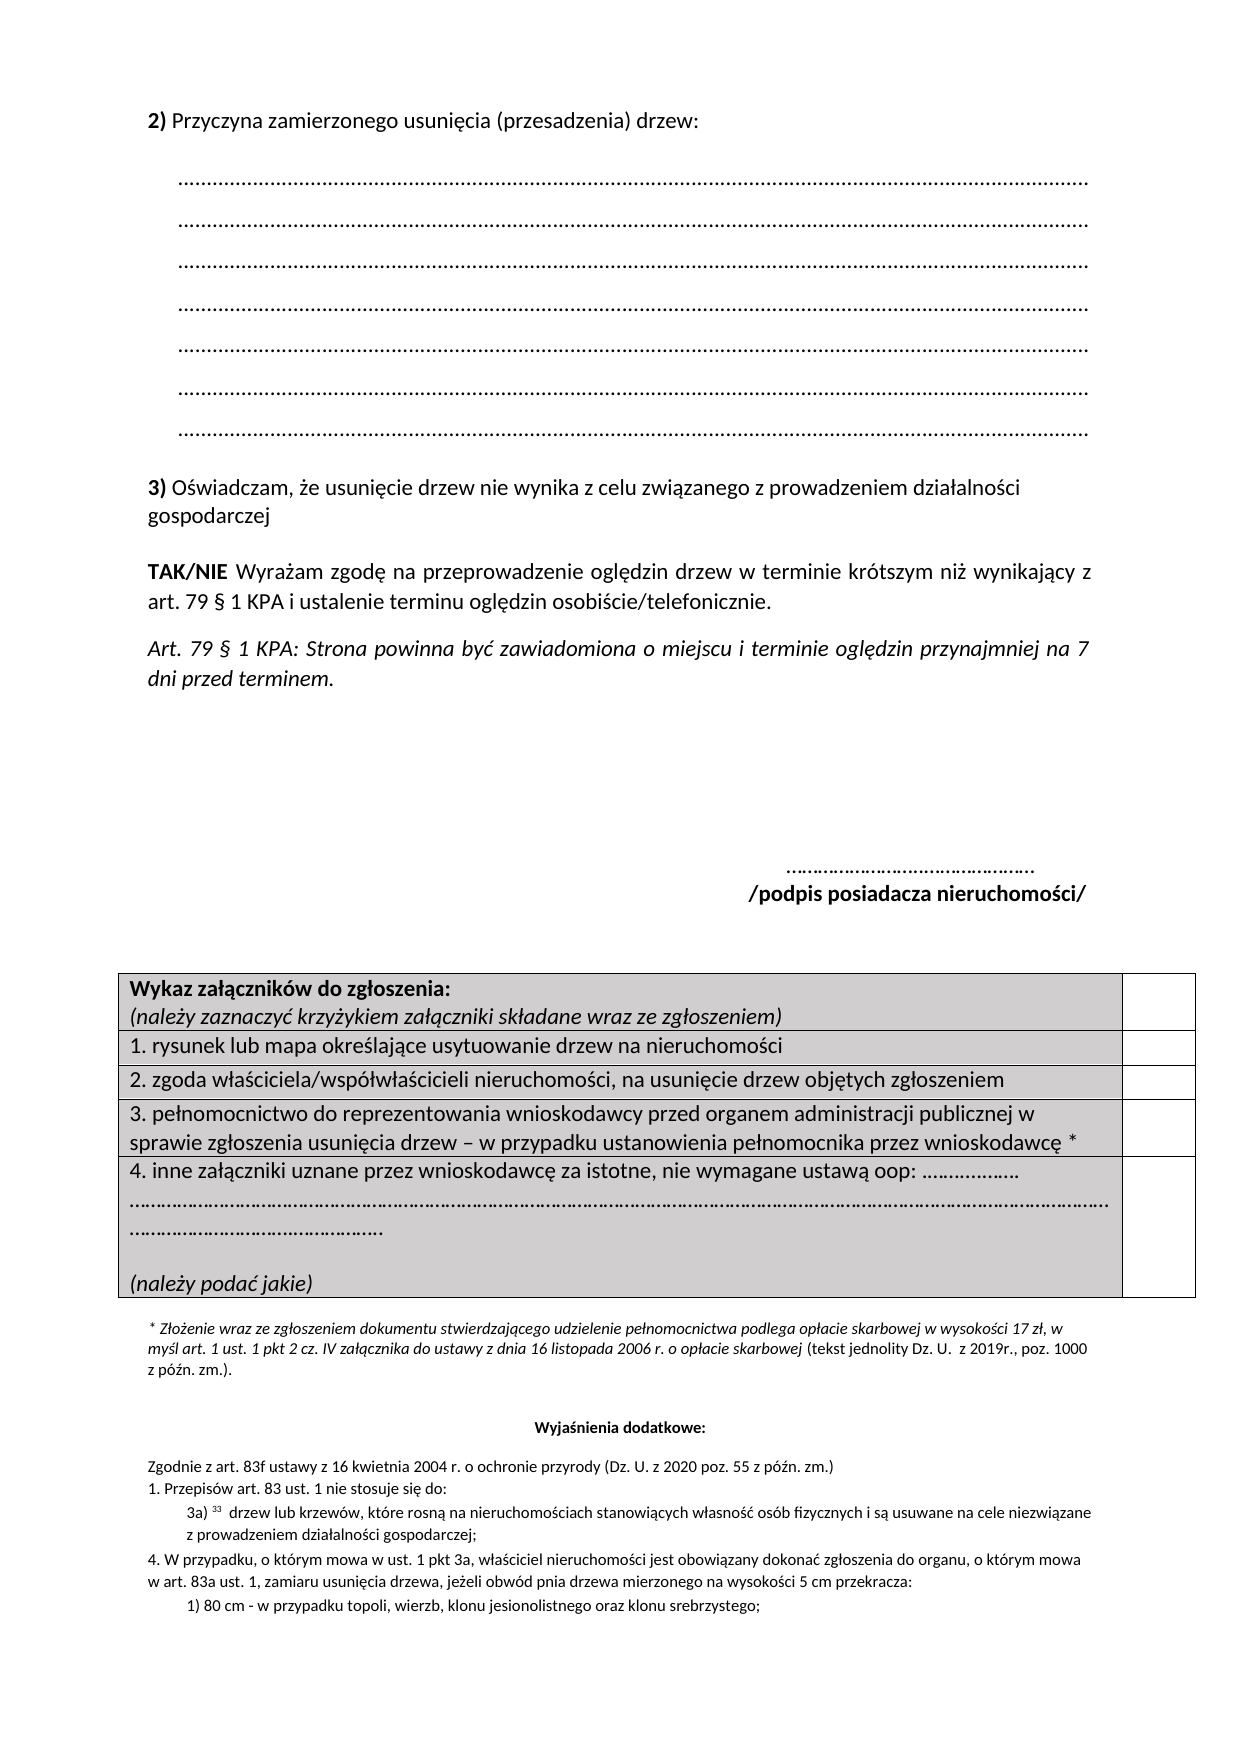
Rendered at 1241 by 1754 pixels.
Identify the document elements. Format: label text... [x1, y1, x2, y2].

text 3) Oświadczam, że usunięcie drzew nie wynika z celu związanego z prowadzeniem działalności gospodarczej [148, 473, 1093, 529]
text ……………………..………………… [148, 852, 1093, 879]
table_header [1123, 974, 1195, 1030]
text Zgodnie z art. 83f ustawy z 16 kwietnia 2004 r. o ochronie przyrody (Dz. U. z 2020 poz. 55 z późn. zm.) [148, 1456, 1093, 1476]
text 4. W przypadku, o którym mowa w ust. 1 pkt 3a, właściciel nieruchomości jest obowiązany dokonać zgłoszenia do organu, o którym mowa w art. 83a ust. 1, zamiaru usunięcia drzewa, jeżeli obwód pnia drzewa mierzonego na wysokości 5 cm przekracza: [148, 1549, 1093, 1591]
text Wyjaśnienia dodatkowe: [148, 1418, 1093, 1438]
text Art. 79 § 1 KPA: Strona powinna być zawiadomiona o miejscu i terminie oględzin przynajmniej na 7 dni przed terminem. [148, 634, 1093, 693]
table_cell [1123, 1100, 1195, 1156]
table_cell 1. rysunek lub mapa określające usytuowanie drzew na nieruchomości [119, 1031, 1122, 1064]
text 1. Przepisów art. 83 ust. 1 nie stosuje się do: [148, 1478, 1093, 1498]
text * Złożenie wraz ze zgłoszeniem dokumentu stwierdzającego udzielenie pełnomocnictwa podlega opłacie skarbowej w wysokości 17 zł, w myśl art. 1 ust. 1 pkt 2 cz. IV załącznika do ustawy z dnia 16 listopada 2006 r. o opłacie skarbowej (tekst jednolity Dz. U. z 2019r., poz. 1000 z późn. zm.). [148, 1318, 1093, 1379]
text /podpis posiadacza nieruchomości/ [148, 879, 1093, 908]
text .......................................................................................................................................................................................................................................................................................................................................................................................................................................................................................... .............................................................................................................................................................. .............................................................................................................................................................. .............................................................................................................................................................. .............................................................................................................................................................. [177, 163, 1093, 443]
text 1) 80 cm - w przypadku topoli, wierzb, klonu jesionolistnego oraz klonu srebrzystego; [186, 1596, 1093, 1616]
table_cell [1123, 1031, 1195, 1064]
table_cell 4. inne załączniki uznane przez wnioskodawcę za istotne, nie wymagane ustawą oop: .……....…….……………………………………………………………………………………………………………………………………………………………………………………………….…………….. (należy podać jakie) [119, 1157, 1122, 1297]
table_cell [1123, 1157, 1195, 1297]
table_cell 2. zgoda właściciela/współwłaścicieli nieruchomości, na usunięcie drzew objętych zgłoszeniem [119, 1066, 1122, 1098]
table_cell 3. pełnomocnictwo do reprezentowania wnioskodawcy przed organem administracji publicznej w sprawie zgłoszenia usunięcia drzew – w przypadku ustanowienia pełnomocnika przez wnioskodawcę * [119, 1100, 1122, 1156]
table_header Wykaz załączników do zgłoszenia: (należy zaznaczyć krzyżykiem załączniki składane wraz ze zgłoszeniem) [119, 974, 1122, 1030]
text TAK/NIE Wyrażam zgodę na przeprowadzenie oględzin drzew w terminie krótszym niż wynikający z art. 79 § 1 KPA i ustalenie terminu oględzin osobiście/telefonicznie. [148, 557, 1093, 616]
text 2) Przyczyna zamierzonego usunięcia (przesadzenia) drzew: [148, 107, 1093, 135]
table_cell [1123, 1066, 1195, 1098]
text 3a) 33 drzew lub krzewów, które rosną na nieruchomościach stanowiących własność osób fizycznych i są usuwane na cele niezwiązane z prowadzeniem działalności gospodarczej; [186, 1503, 1093, 1545]
